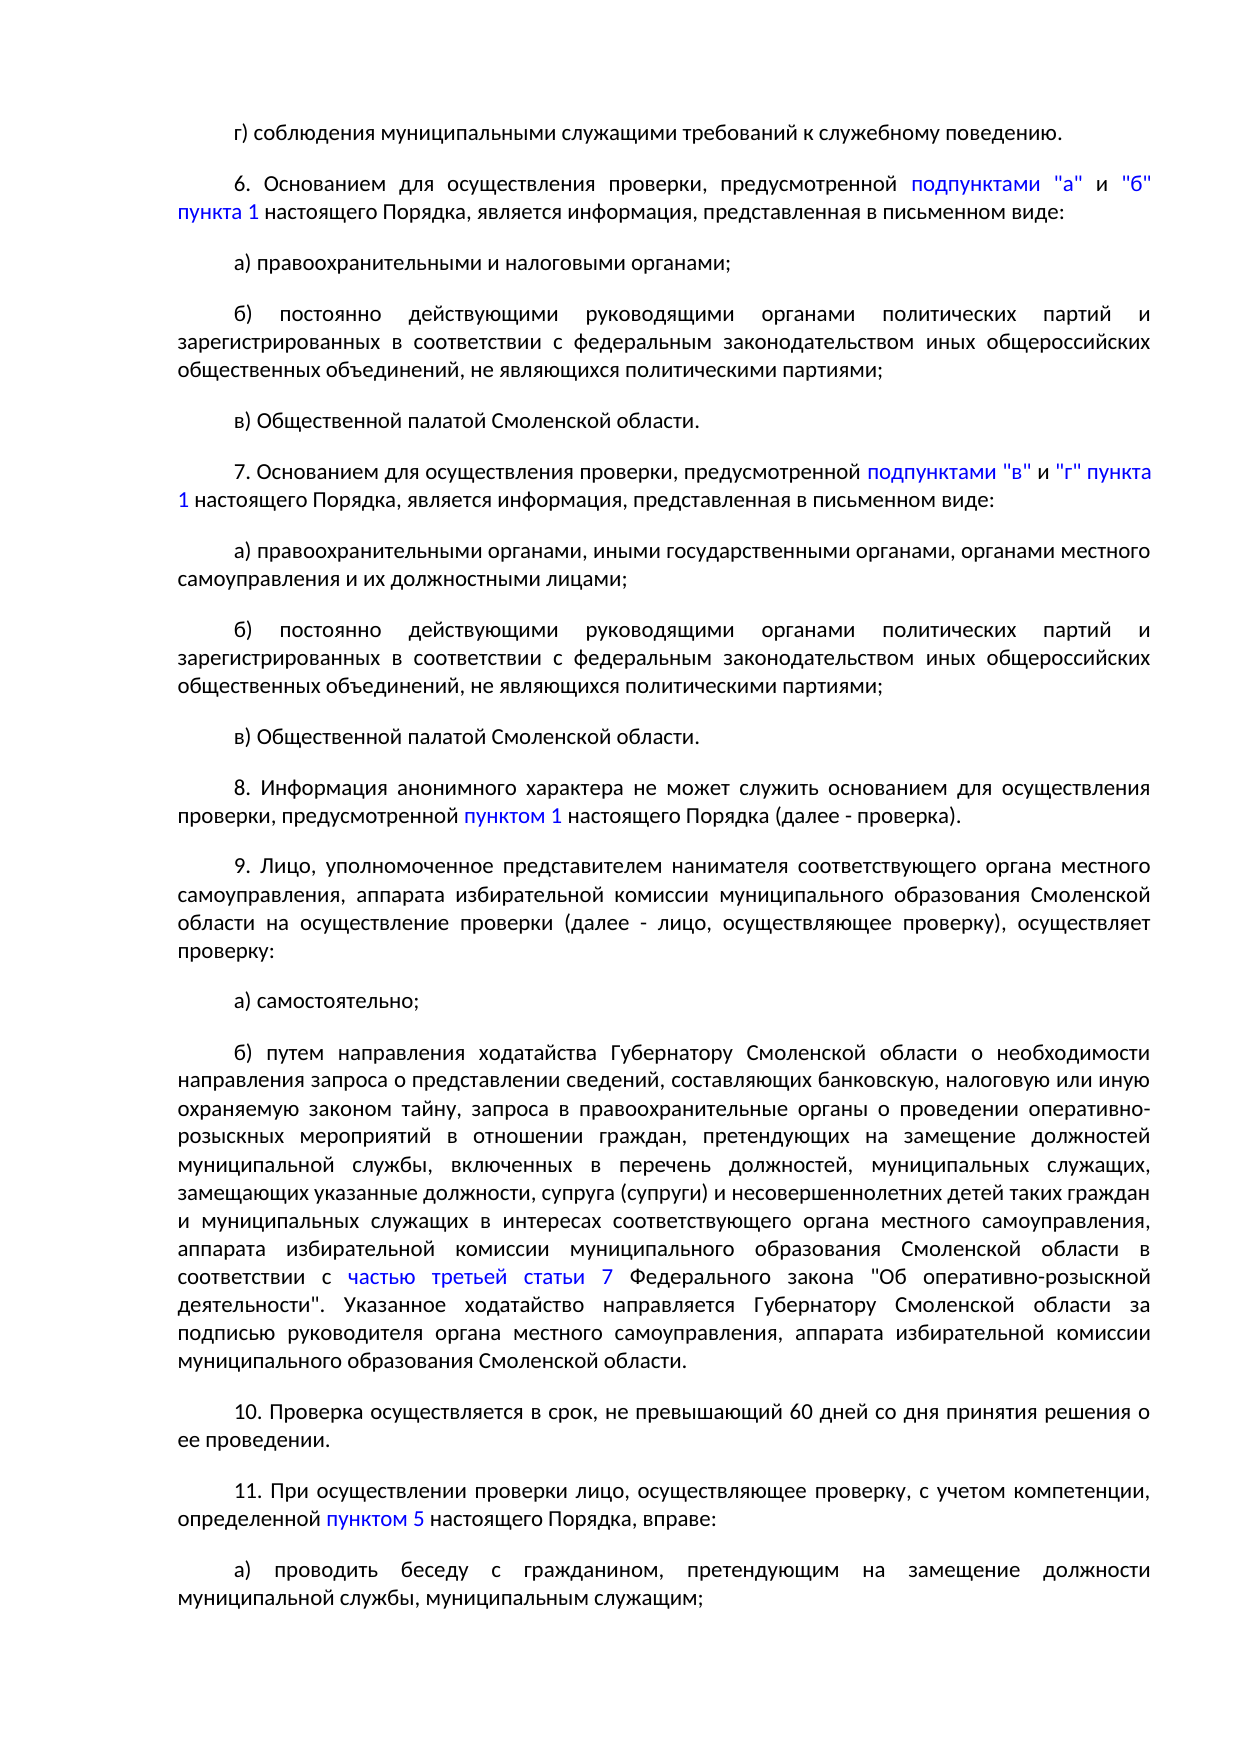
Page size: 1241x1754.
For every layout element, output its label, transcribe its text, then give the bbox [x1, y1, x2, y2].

text б) путем направления ходатайства Губернатору Смоленской области о необходимости направления запроса о представлении сведений, составляющих банковскую, налоговую или иную охраняемую законом тайну, запроса в правоохранительные органы о проведении оперативно-розыскных мероприятий в отношении граждан, претендующих на замещение должностей муниципальной службы, включенных в перечень должностей, муниципальных служащих, замещающих указанные должности, супруга (супруги) и несовершеннолетних детей таких граждан и муниципальных служащих в интересах соответствующего органа местного самоуправления, аппарата избирательной комиссии муниципального образования Смоленской области в соответствии с частью третьей статьи 7 Федерального закона "Об оперативно-розыскной деятельности". Указанное ходатайство направляется Губернатору Смоленской области за подписью руководителя органа местного самоуправления, аппарата избирательной комиссии муниципального образования Смоленской области. [177, 1038, 1152, 1374]
text 10. Проверка осуществляется в срок, не превышающий 60 дней со дня принятия решения о ее проведении. [177, 1397, 1152, 1453]
text 11. При осуществлении проверки лицо, осуществляющее проверку, с учетом компетенции, определенной пунктом 5 настоящего Порядка, вправе: [177, 1476, 1152, 1532]
text б) постоянно действующими руководящими органами политических партий и зарегистрированных в соответствии с федеральным законодательством иных общероссийских общественных объединений, не являющихся политическими партиями; [177, 615, 1152, 699]
text в) Общественной палатой Смоленской области. [177, 406, 1152, 434]
text 6. Основанием для осуществления проверки, предусмотренной подпунктами "а" и "б" пункта 1 настоящего Порядка, является информация, представленная в письменном виде: [177, 169, 1152, 225]
text 7. Основанием для осуществления проверки, предусмотренной подпунктами "в" и "г" пункта 1 настоящего Порядка, является информация, представленная в письменном виде: [177, 457, 1152, 513]
text в) Общественной палатой Смоленской области. [177, 722, 1152, 750]
text б) постоянно действующими руководящими органами политических партий и зарегистрированных в соответствии с федеральным законодательством иных общероссийских общественных объединений, не являющихся политическими партиями; [177, 299, 1152, 383]
text г) соблюдения муниципальными служащими требований к служебному поведению. [177, 118, 1152, 146]
text 9. Лицо, уполномоченное представителем нанимателя соответствующего органа местного самоуправления, аппарата избирательной комиссии муниципального образования Смоленской области на осуществление проверки (далее - лицо, осуществляющее проверку), осуществляет проверку: [177, 852, 1152, 964]
text а) правоохранительными органами, иными государственными органами, органами местного самоуправления и их должностными лицами; [177, 536, 1152, 592]
text а) самостоятельно; [177, 987, 1152, 1015]
text а) проводить беседу с гражданином, претендующим на замещение должности муниципальной службы, муниципальным служащим; [177, 1555, 1152, 1611]
text 8. Информация анонимного характера не может служить основанием для осуществления проверки, предусмотренной пунктом 1 настоящего Порядка (далее - проверка). [177, 773, 1152, 829]
text а) правоохранительными и налоговыми органами; [177, 248, 1152, 276]
